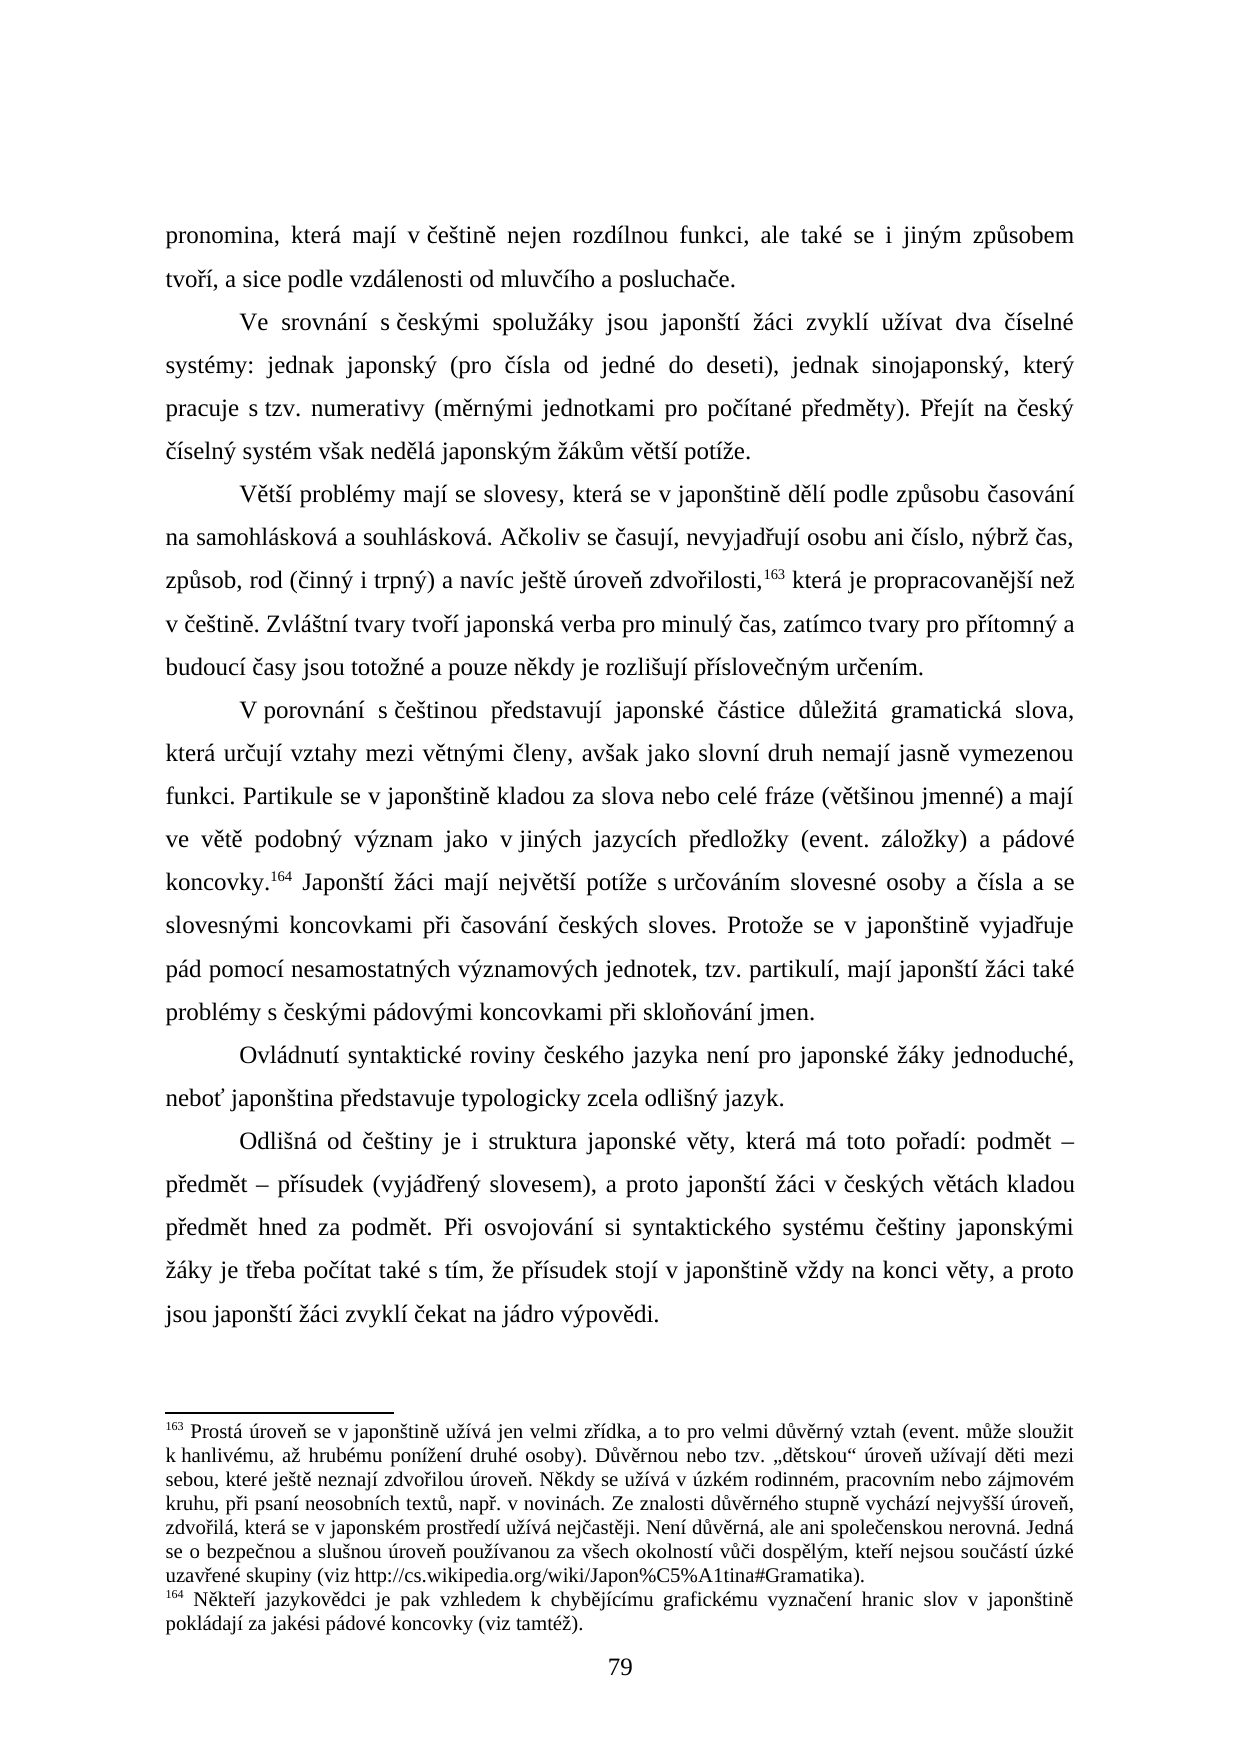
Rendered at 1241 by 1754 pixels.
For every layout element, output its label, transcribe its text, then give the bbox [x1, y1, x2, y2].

text V porovnání s češtinou představují japonské částice důležitá gramatická slova, která určují vztahy mezi větnými členy, avšak jako slovní druh nemají jasně vymezenou funkci. Partikule se v japonštině kladou za slova nebo celé fráze (většinou jmenné) a mají ve větě podobný význam jako v jiných jazycích předložky (event. záložky) a pádové koncovky. Japonští žáci mají největší potíže s určováním slovesné osoby a čísla a se slovesnými koncovkami při časování českých sloves. Protože se v japonštině vyjadřuje pád pomocí nesamostatných významových jednotek, tzv. partikulí, mají japonští žáci také problémy s českými pádovými koncovkami při skloňování jmen. [165, 695, 1075, 1026]
text Ovládnutí syntaktické roviny českého jazyka není pro japonské žáky jednoduché, neboť japonština představuje typologicky zcela odlišný jazyk. [165, 1040, 1075, 1112]
text Ve srovnání s českými spolužáky jsou japonští žáci zvyklí užívat dva číselné systémy: jednak japonský (pro čísla od jedné do deseti), jednak sinojaponský, který pracuje s tzv. numerativy (měrnými jednotkami pro počítané předměty). Přejít na český číselný systém však nedělá japonským žákům větší potíže. [165, 307, 1075, 465]
text Větší problémy mají se slovesy, která se v japonštině dělí podle způsobu časování na samohlásková a souhlásková. Ačkoliv se časují, nevyjadřují osobu ani číslo, nýbrž čas, způsob, rod (činný i trpný) a navíc ještě úroveň zdvořilosti, která je propracovanější než v češtině. Zvláštní tvary tvoří japonská verba pro minulý čas, zatímco tvary pro přítomný a budoucí časy jsou totožné a pouze někdy je rozlišují příslovečným určením. [165, 479, 1075, 681]
text Odlišná od češtiny je i struktura japonské věty, která má toto pořadí: podmět – předmět – přísudek (vyjádřený slovesem), a proto japonští žáci v českých větách kladou předmět hned za podmět. Při osvojování si syntaktického systému češtiny japonskými žáky je třeba počítat také s tím, že přísudek stojí v japonštině vždy na konci věty, a proto jsou japonští žáci zvyklí čekat na jádro výpovědi. [165, 1126, 1075, 1327]
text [165, 221, 1075, 292]
